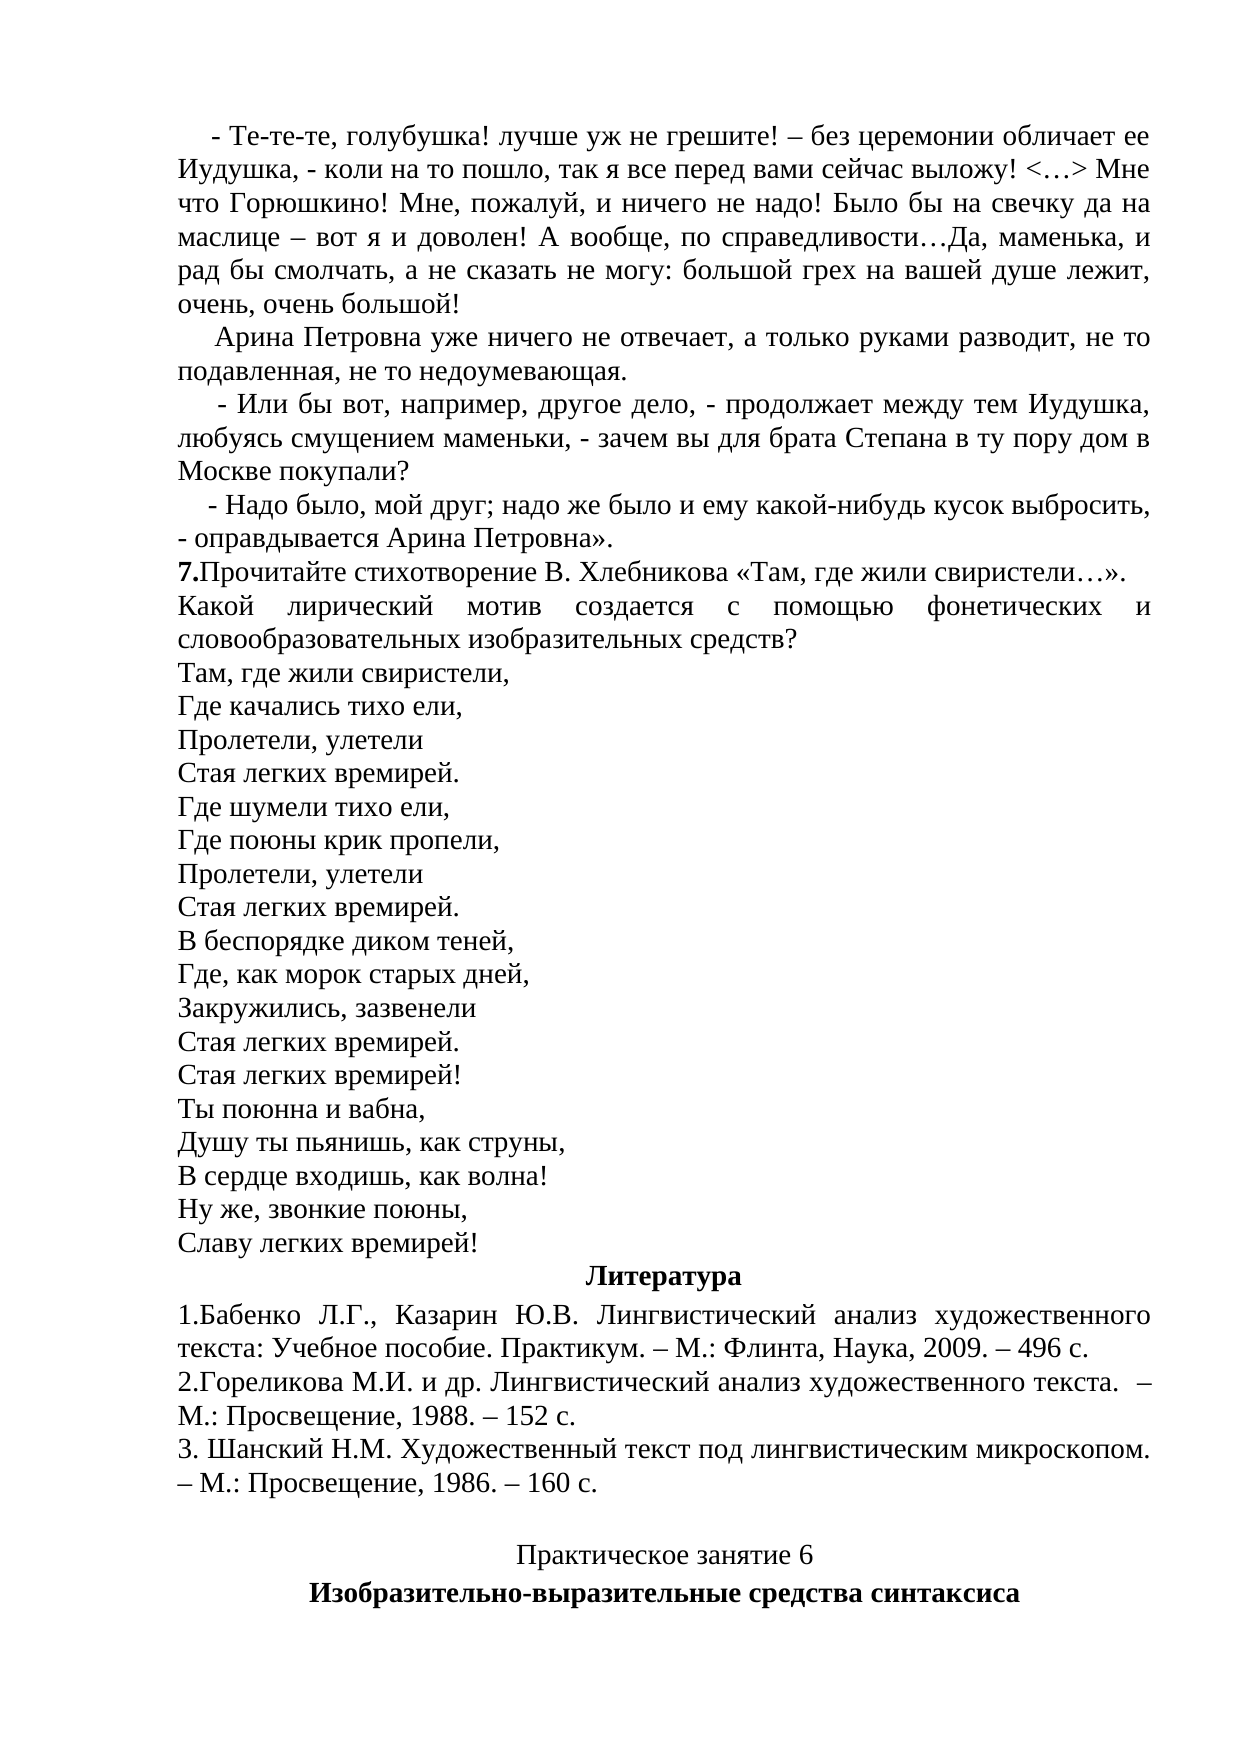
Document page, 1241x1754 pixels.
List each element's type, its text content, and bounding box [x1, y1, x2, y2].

text - Те-те-те, голубушка! лучше уж не грешите! – без церемонии обличает ее Иудушка, - коли на то пошло, так я все перед вами сейчас выложу! <…> Мне что Горюшкино! Мне, пожалуй, и ничего не надо! Было бы на свечку да на маслице – вот я и доволен! А вообще, по справедливости…Да, маменька, и рад бы смолчать, а не сказать не могу: большой грех на вашей душе лежит, очень, очень большой! [177, 118, 1152, 319]
text 3. Шанский Н.М. Художественный текст под лингвистическим микроскопом. – М.: Просвещение, 1986. – 160 с. [177, 1431, 1152, 1498]
text - Надо было, мой друг; надо же было и ему какой-нибудь кусок выбросить, - оправдывается Арина Петровна». [177, 487, 1152, 554]
text Какой лирический мотив создается с помощью фонетических и словообразовательных изобразительных средств? [177, 588, 1152, 655]
text 7.Прочитайте стихотворение В. Хлебникова «Там, где жили свиристели…». [177, 554, 1152, 588]
text Практическое занятие 6 [177, 1537, 1152, 1570]
text Арина Петровна уже ничего не отвечает, а только руками разводит, не то подавленная, не то недоумевающая. [177, 319, 1152, 386]
text Там, где жили свиристели, Где качались тихо ели, Пролетели, улетели Стая легких времирей. Где шумели тихо ели, Где поюны крик пропели, Пролетели, улетели Стая легких времирей. В беспорядке диком теней, Где, как морок старых дней, Закружились, зазвенели Стая легких времирей. Стая легких времирей! Ты поюнна и вабна, Душу ты пьянишь, как струны, В сердце входишь, как волна! Ну же, звонкие поюны, Славу легких времирей! [177, 655, 1152, 1258]
text Литература [177, 1258, 1152, 1292]
text - Или бы вот, например, другое дело, - продолжает между тем Иудушка, любуясь смущением маменьки, - зачем вы для брата Степана в ту пору дом в Москве покупали? [177, 386, 1152, 487]
text 1.Бабенко Л.Г., Казарин Ю.В. Лингвистический анализ художественного текста: Учебное пособие. Практикум. – М.: Флинта, Наука, 2009. – 496 с. [177, 1297, 1152, 1364]
text Изобразительно-выразительные средства синтаксиса [177, 1575, 1152, 1609]
text 2.Гореликова М.И. и др. Лингвистический анализ художественного текста. – М.: Просвещение, 1988. – 152 с. [177, 1364, 1152, 1431]
